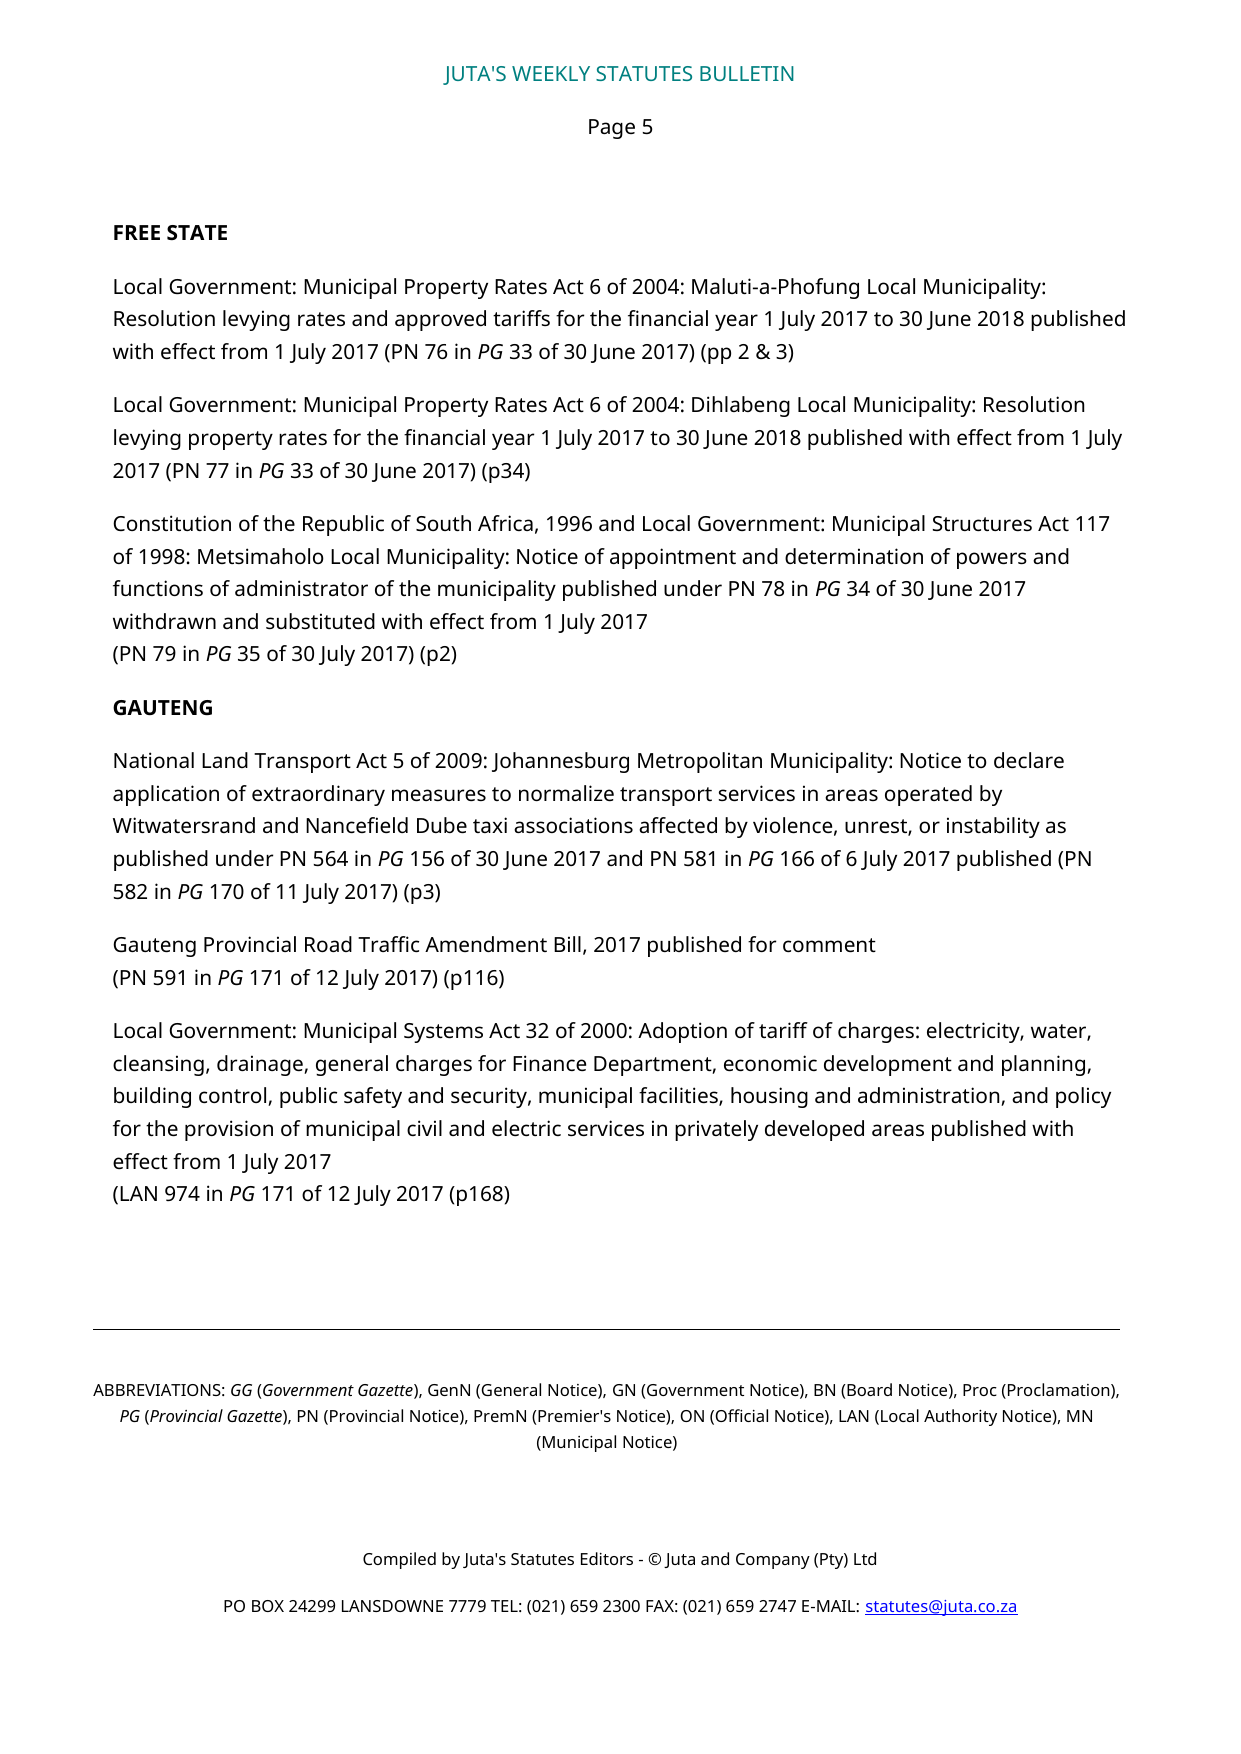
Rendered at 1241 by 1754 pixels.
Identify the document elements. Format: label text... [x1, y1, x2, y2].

text Gauteng Provincial Road Traffic Amendment Bill, 2017 published for comment (PN 591 in PG 171 of 12 July 2017) (p116) [112, 930, 1128, 991]
text GAUTENG [112, 693, 1128, 721]
text National Land Transport Act 5 of 2009: Johannesburg Metropolitan Municipality: Notice to declare application of extraordinary measures to normalize transport services in areas operated by Witwatersrand and Nancefield Dube taxi associations affected by violence, unrest, or instability as published under PN 564 in PG 156 of 30 June 2017 and PN 581 in PG 166 of 6 July 2017 published (PN 582 in PG 170 of 11 July 2017) (p3) [112, 746, 1128, 905]
text Local Government: Municipal Property Rates Act 6 of 2004: Maluti-a-Phofung Local Municipality: Resolution levying rates and approved tariffs for the financial year 1 July 2017 to 30 June 2018 published with effect from 1 July 2017 (PN 76 in PG 33 of 30 June 2017) (pp 2 & 3) [112, 272, 1128, 366]
text Local Government: Municipal Systems Act 32 of 2000: Adoption of tariff of charges: electricity, water, cleansing, drainage, general charges for Finance Department, economic development and planning, building control, public safety and security, municipal facilities, housing and administration, and policy for the provision of municipal civil and electric services in privately developed areas published with effect from 1 July 2017 (LAN 974 in PG 171 of 12 July 2017 (p168) [112, 1016, 1128, 1208]
text FREE STATE [112, 218, 1128, 247]
text Constitution of the Republic of South Africa, 1996 and Local Government: Municipal Structures Act 117 of 1998: Metsimaholo Local Municipality: Notice of appointment and determination of powers and functions of administrator of the municipality published under PN 78 in PG 34 of 30 June 2017 withdrawn and substituted with effect from 1 July 2017 (PN 79 in PG 35 of 30 July 2017) (p2) [112, 509, 1128, 668]
text Local Government: Municipal Property Rates Act 6 of 2004: Dihlabeng Local Municipality: Resolution levying property rates for the financial year 1 July 2017 to 30 June 2018 published with effect from 1 July 2017 (PN 77 in PG 33 of 30 June 2017) (p34) [112, 391, 1128, 484]
